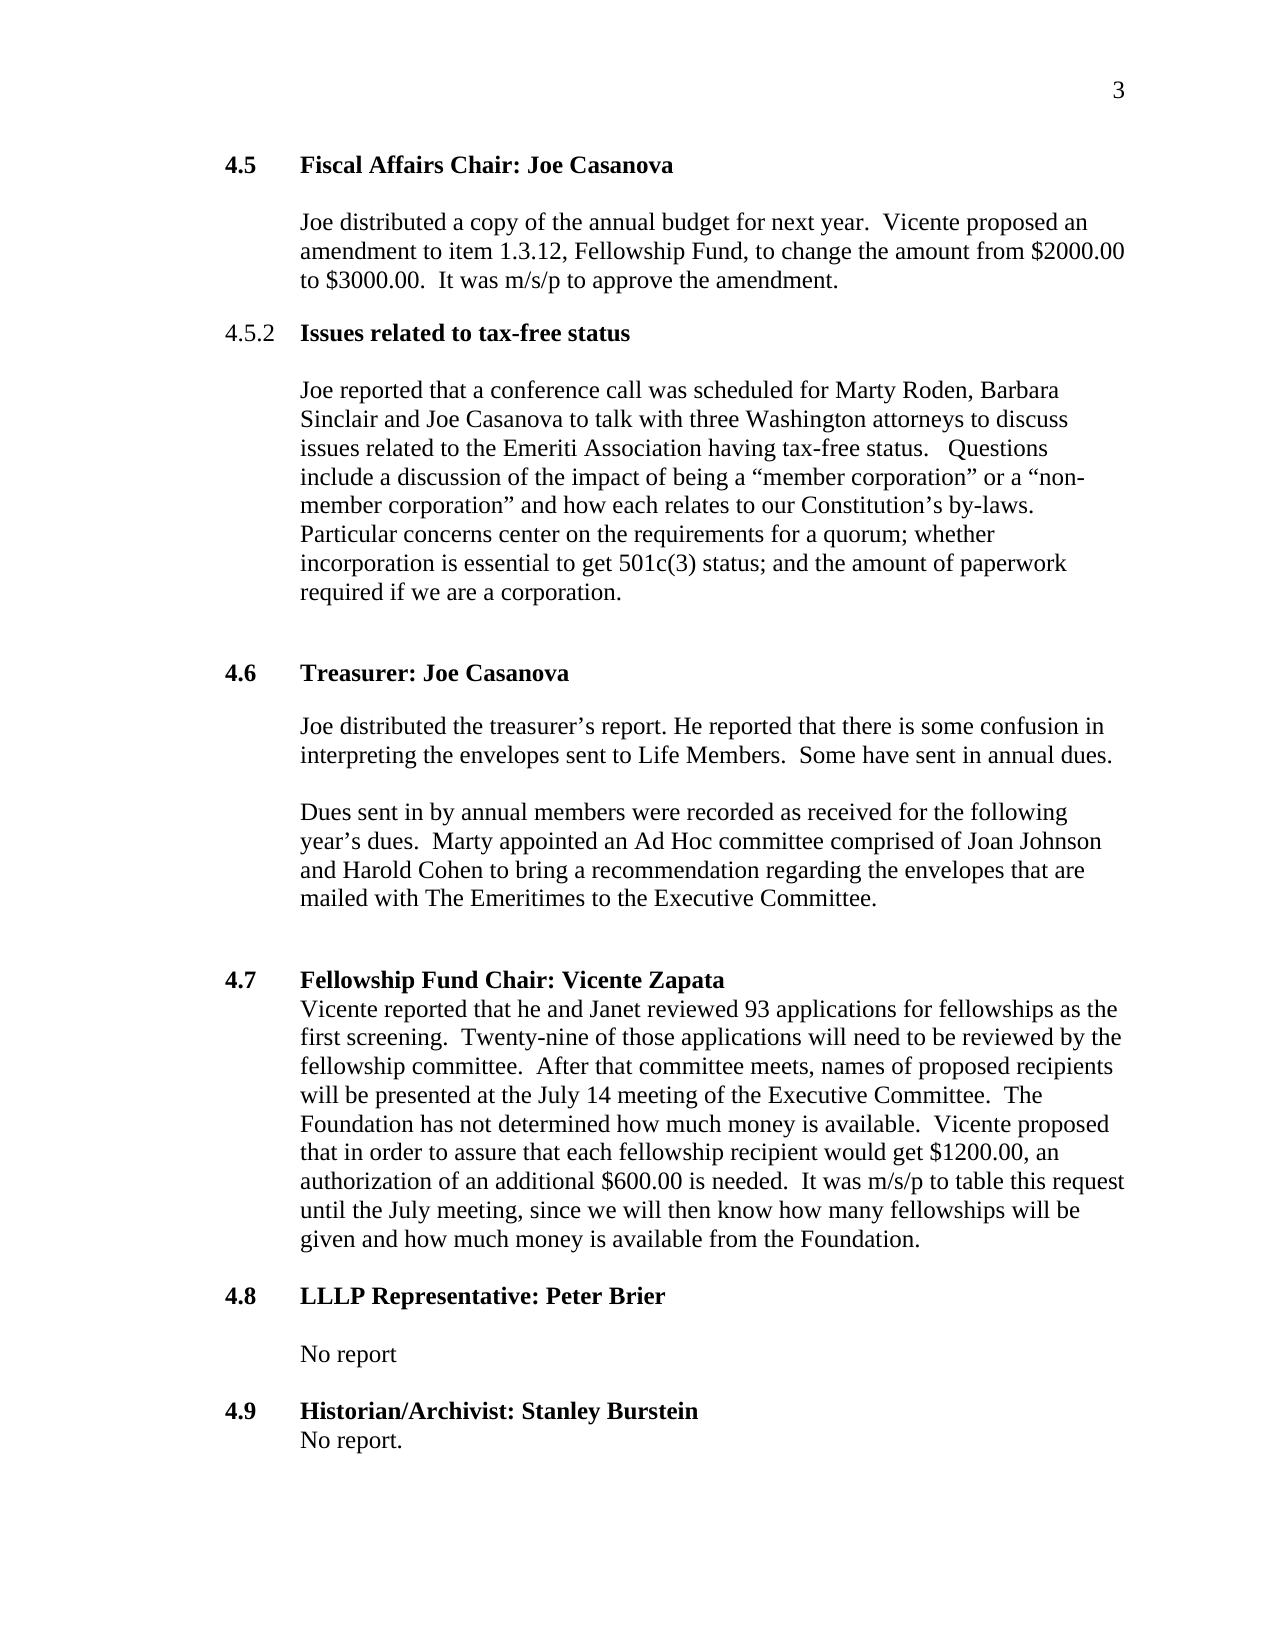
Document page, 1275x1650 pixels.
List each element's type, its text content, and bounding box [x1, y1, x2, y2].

list Treasurer: Joe Casanova [225, 658, 1125, 711]
text 4.7 Fellowship Fund Chair: Vicente Zapata Vicente reported that he and Janet reviewed 93 applications for fellowships as the first screening. Twenty-nine of those applications will need to be reviewed by the fellowship committee. After that committee meets, names of proposed recipients will be presented at the July 14 meeting of the Executive Committee. The Foundation has not determined how much money is available. Vicente proposed that in order to assure that each fellowship recipient would get $1200.00, an authorization of an additional $600.00 is needed. It was m/s/p to table this request until the July meeting, since we will then know how many fellowships will be given and how much money is available from the Foundation. [225, 965, 1125, 1281]
text 4.9 Historian/Archivist: Stanley Burstein [150, 1396, 1125, 1425]
text 4.8 LLLP Representative: Peter Brier [225, 1281, 1125, 1310]
list Fiscal Affairs Chair: Joe Casanova Joe distributed a copy of the annual budget for next year. Vicente proposed an amendment to item 1.3.12, Fellowship Fund, to change the amount from $2000.00 to $3000.00. It was m/s/p to approve the amendment. [225, 150, 1125, 318]
text Joe distributed the treasurer’s report. He reported that there is some confusion in interpreting the envelopes sent to Life Members. Some have sent in annual dues. Dues sent in by annual members were recorded as received for the following year’s dues. Marty appointed an Ad Hoc committee comprised of Joan Johnson and Harold Cohen to bring a recommendation regarding the envelopes that are mailed with The Emeritimes to the Executive Committee. [300, 711, 1125, 936]
text 4.5.2 Issues related to tax-free status Joe reported that a conference call was scheduled for Marty Roden, Barbara Sinclair and Joe Casanova to talk with three Washington attorneys to discuss issues related to the Emeriti Association having tax-free status. Questions include a discussion of the impact of being a “member corporation” or a “non-member corporation” and how each relates to our Constitution’s by-laws. Particular concerns center on the requirements for a quorum; whether incorporation is essential to get 501c(3) status; and the amount of paperwork required if we are a corporation. [225, 318, 1125, 658]
text No report. [300, 1425, 1125, 1454]
text No report [300, 1339, 1125, 1367]
